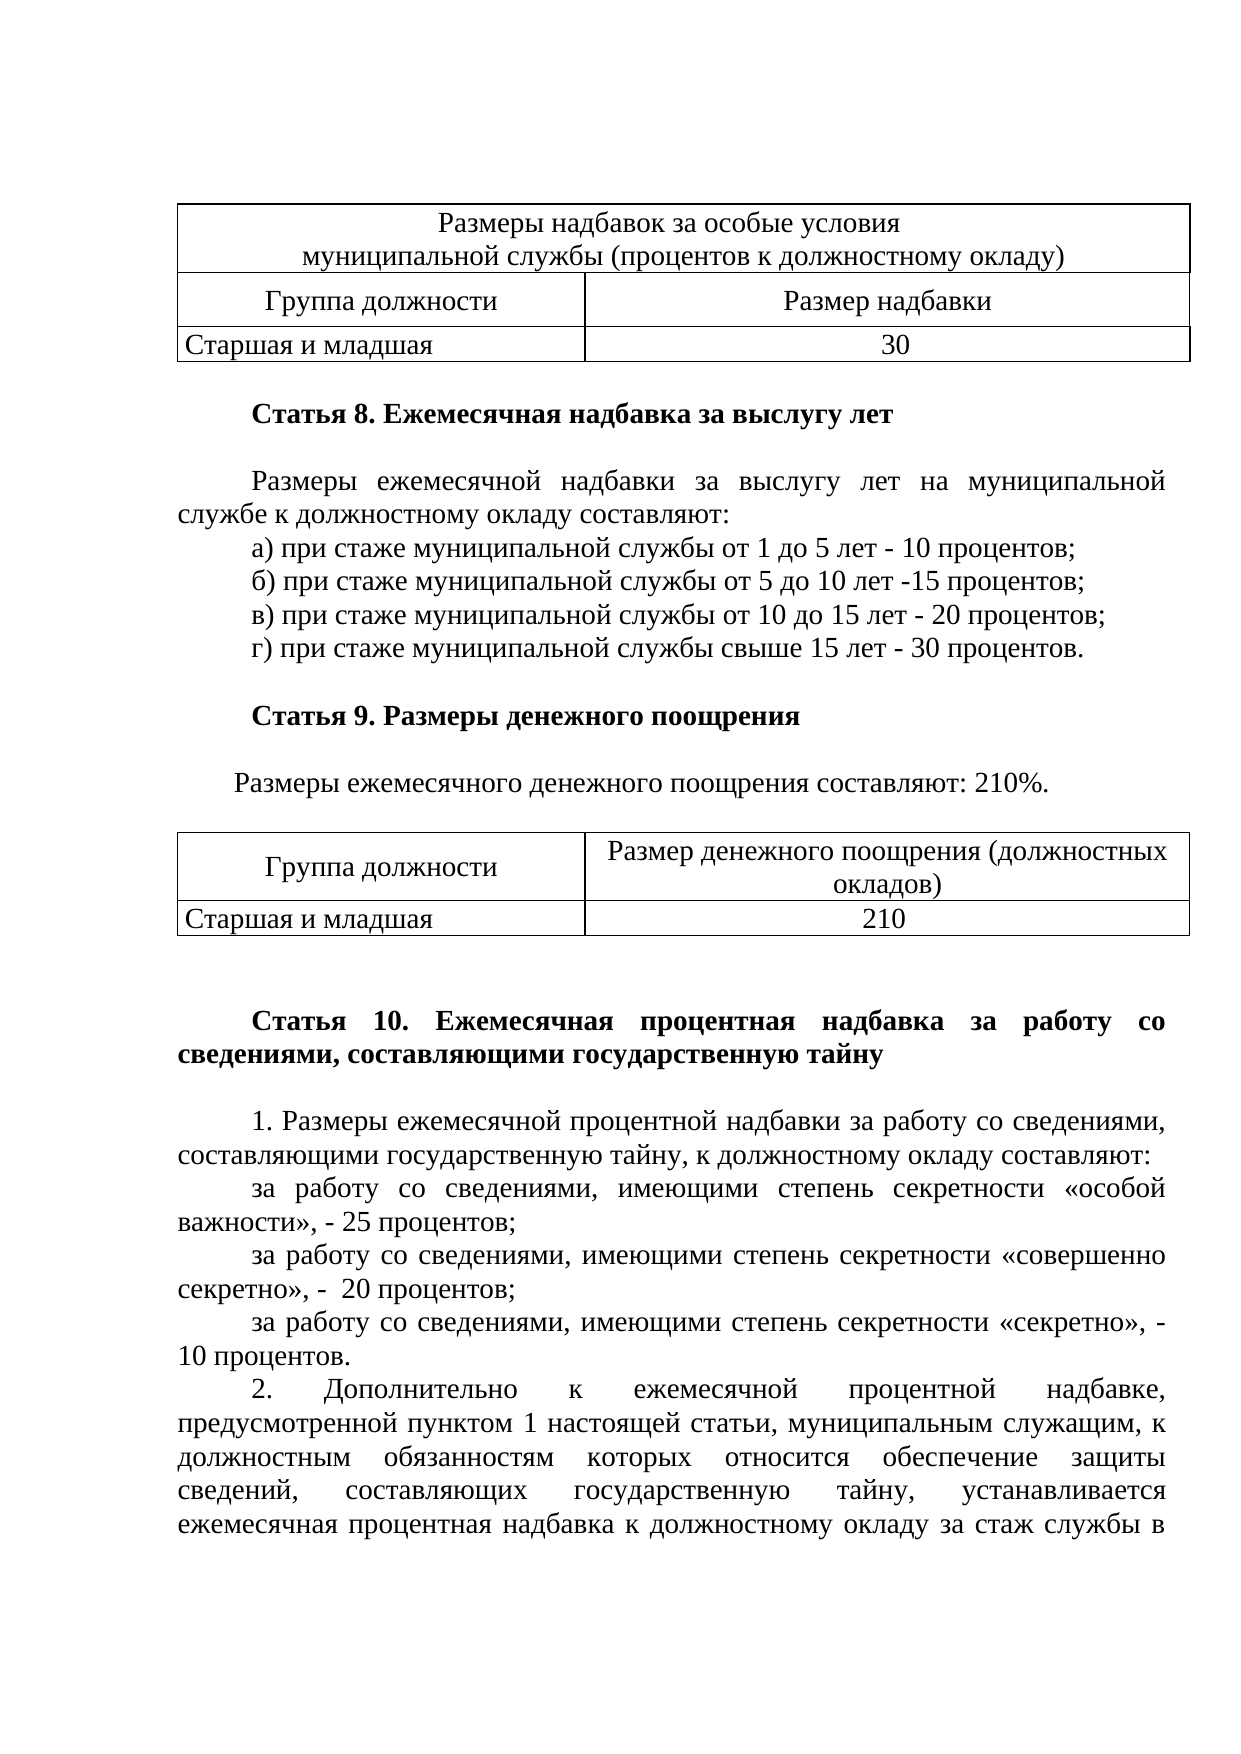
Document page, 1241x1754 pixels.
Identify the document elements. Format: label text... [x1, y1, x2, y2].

table_cell Старшая и младшая [178, 327, 584, 361]
table_cell 30 [586, 327, 1189, 361]
text б) при стаже муниципальной службы от 5 до 10 лет -15 процентов; [177, 563, 1167, 597]
text Статья 8. Ежемесячная надбавка за выслугу лет [177, 396, 1167, 429]
table_cell Старшая и младшая [178, 901, 584, 934]
text в) при стаже муниципальной службы от 10 до 15 лет - 20 процентов; [177, 597, 1167, 631]
table_header Группа должности [178, 833, 584, 900]
text г) при стаже муниципальной службы свыше 15 лет - 30 процентов. [177, 631, 1167, 664]
table_cell Группа должности [178, 273, 584, 326]
text Статья 9. Размеры денежного поощрения [177, 698, 1167, 731]
text Размеры ежемесячного денежного поощрения составляют: 210%. [177, 765, 1167, 798]
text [177, 1372, 1167, 1539]
text Статья 10. Ежемесячная процентная надбавка за работу со сведениями, составляющими государственную тайну [177, 1003, 1167, 1070]
table_cell Размер надбавки [586, 273, 1189, 326]
table_header Размеры надбавок за особые условия муниципальной службы (процентов к должностному окладу) [178, 205, 1189, 272]
text за работу со сведениями, имеющими степень секретности «особой важности», - 25 процентов; [177, 1170, 1167, 1237]
text а) при стаже муниципальной службы от 1 до 5 лет - 10 процентов; [177, 530, 1167, 563]
text за работу со сведениями, имеющими степень секретности «секретно», - 10 процентов. [177, 1304, 1167, 1372]
table_cell 210 [586, 901, 1189, 934]
text за работу со сведениями, имеющими степень секретности «совершенно секретно», - 20 процентов; [177, 1237, 1167, 1304]
table_header Размер денежного поощрения (должностных окладов) [586, 833, 1189, 900]
text Размеры ежемесячной надбавки за выслугу лет на муниципальной службе к должностному окладу составляют: [177, 463, 1167, 530]
text 1. Размеры ежемесячной процентной надбавки за работу со сведениями, составляющими государственную тайну, к должностному окладу составляют: [177, 1103, 1167, 1170]
